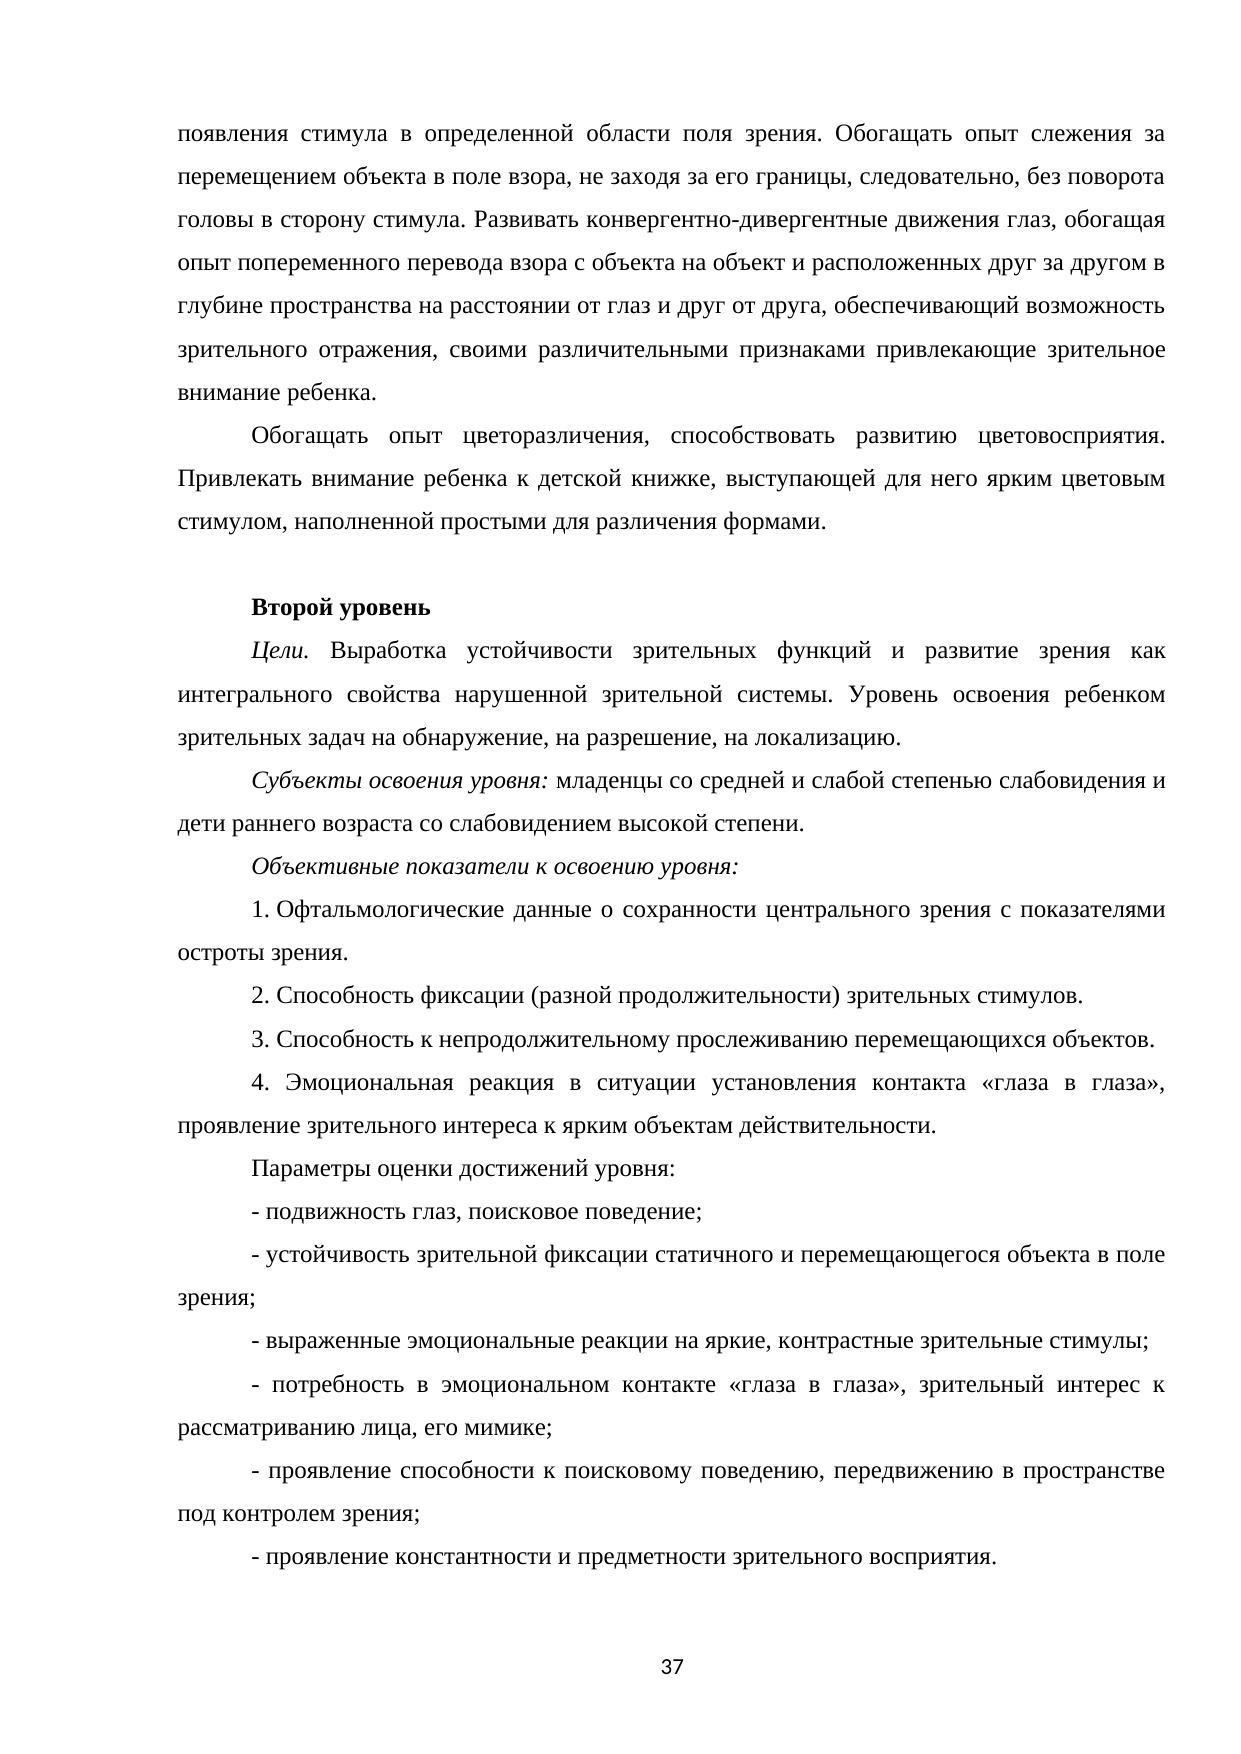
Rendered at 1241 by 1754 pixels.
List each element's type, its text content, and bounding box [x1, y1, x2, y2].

text - устойчивость зрительной фиксации статичного и перемещающегося объекта в поле зрения; [177, 1239, 1167, 1311]
text 3. Способность к непродолжительному прослеживанию перемещающихся объектов. [177, 1024, 1167, 1052]
text Обогащать опыт цветоразличения, способствовать развитию цветовосприятия. Привлекать внимание ребенка к детской книжке, выступающей для него ярким цветовым стимулом, наполненной простыми для различения формами. [177, 420, 1167, 535]
text 1. Офтальмологические данные о сохранности центрального зрения с показателями остроты зрения. [177, 894, 1167, 966]
text - проявление константности и предметности зрительного восприятия. [177, 1541, 1167, 1570]
text - потребность в эмоциональном контакте «глаза в глаза», зрительный интерес к рассматриванию лица, его мимике; [177, 1369, 1167, 1441]
text Субъекты освоения уровня: младенцы со средней и слабой степенью слабовидения и дети раннего возраста со слабовидением высокой степени. [177, 765, 1167, 837]
text Цели. Выработка устойчивости зрительных функций и развитие зрения как интегрального свойства нарушенной зрительной системы. Уровень освоения ребенком зрительных задач на обнаружение, на разрешение, на локализацию. [177, 636, 1167, 751]
text - выраженные эмоциональные реакции на яркие, контрастные зрительные стимулы; [177, 1326, 1167, 1354]
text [177, 118, 1167, 406]
text 4. Эмоциональная реакция в ситуации установления контакта «глаза в глаза», проявление зрительного интереса к ярким объектам действительности. [177, 1067, 1167, 1139]
text Объективные показатели к освоению уровня: [177, 851, 1167, 880]
text Параметры оценки достижений уровня: [177, 1153, 1167, 1182]
text - подвижность глаз, поисковое поведение; [177, 1196, 1167, 1225]
text - проявление способности к поисковому поведению, передвижению в пространстве под контролем зрения; [177, 1455, 1167, 1527]
text Второй уровень [177, 592, 1167, 621]
text 2. Способность фиксации (разной продолжительности) зрительных стимулов. [177, 981, 1167, 1009]
